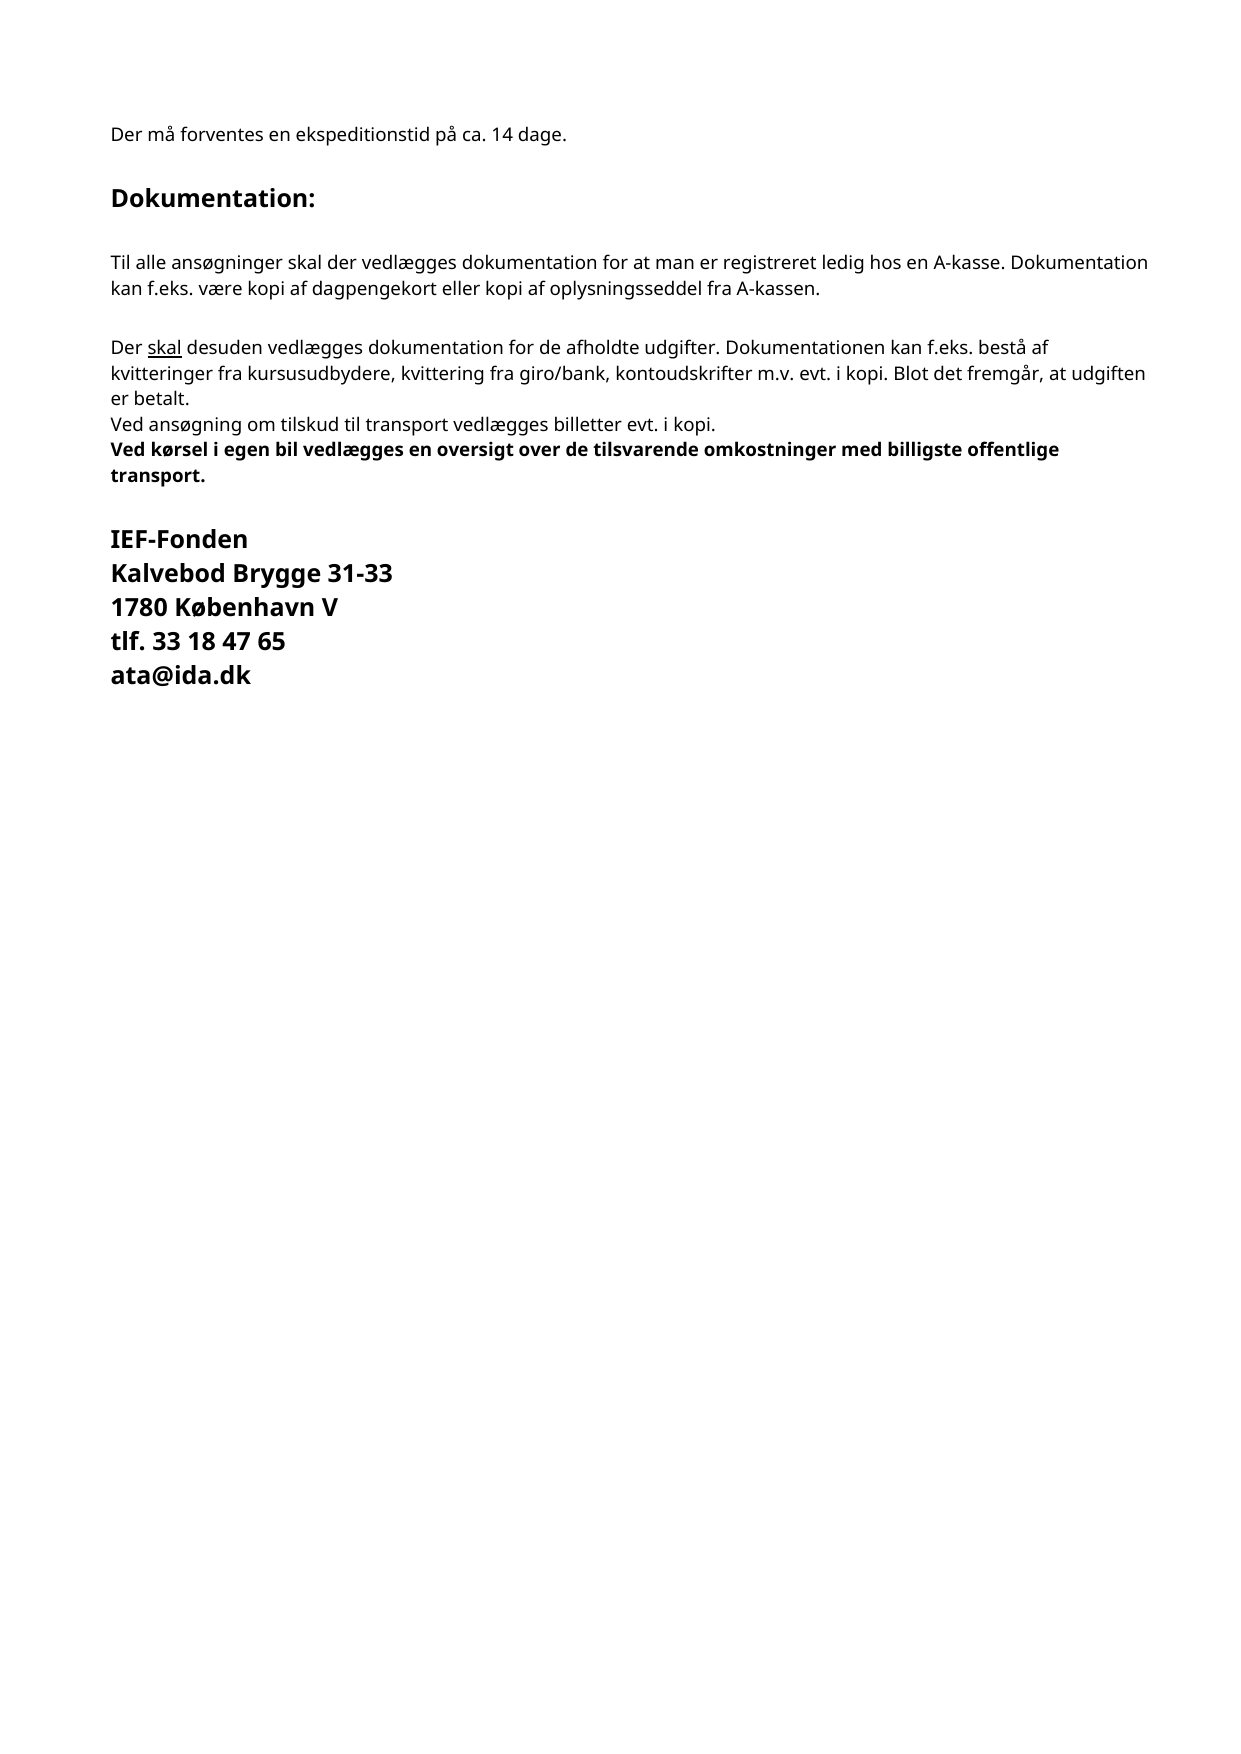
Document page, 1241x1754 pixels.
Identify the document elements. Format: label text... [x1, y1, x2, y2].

text Dokumentation: [110, 181, 1150, 215]
text Kalvebod Brygge 31-33 [110, 556, 1150, 590]
text 1780 København V [110, 590, 1150, 624]
text Til alle ansøgninger skal der vedlægges dokumentation for at man er registreret ledig hos en A-kasse. Dokumentation kan f.eks. være kopi af dagpengekort eller kopi af oplysningsseddel fra A-kassen. [110, 249, 1150, 300]
text Ved ansøgning om tilskud til transport vedlægges billetter evt. i kopi. [110, 411, 1150, 436]
text Der må forventes en ekspeditionstid på ca. 14 dage. [110, 122, 1150, 147]
text IEF-Fonden [110, 522, 1150, 556]
text Der skal desuden vedlægges dokumentation for de afholdte udgifter. Dokumentationen kan f.eks. bestå af kvitteringer fra kursusudbydere, kvittering fra giro/bank, kontoudskrifter m.v. evt. i kopi. Blot det fremgår, at udgiften er betalt. [110, 334, 1150, 411]
text tlf. 33 18 47 65 [110, 624, 1150, 658]
text ata@ida.dk [110, 658, 1150, 692]
text Ved kørsel i egen bil vedlægges en oversigt over de tilsvarende omkostninger med billigste offentlige transport. [110, 436, 1150, 487]
